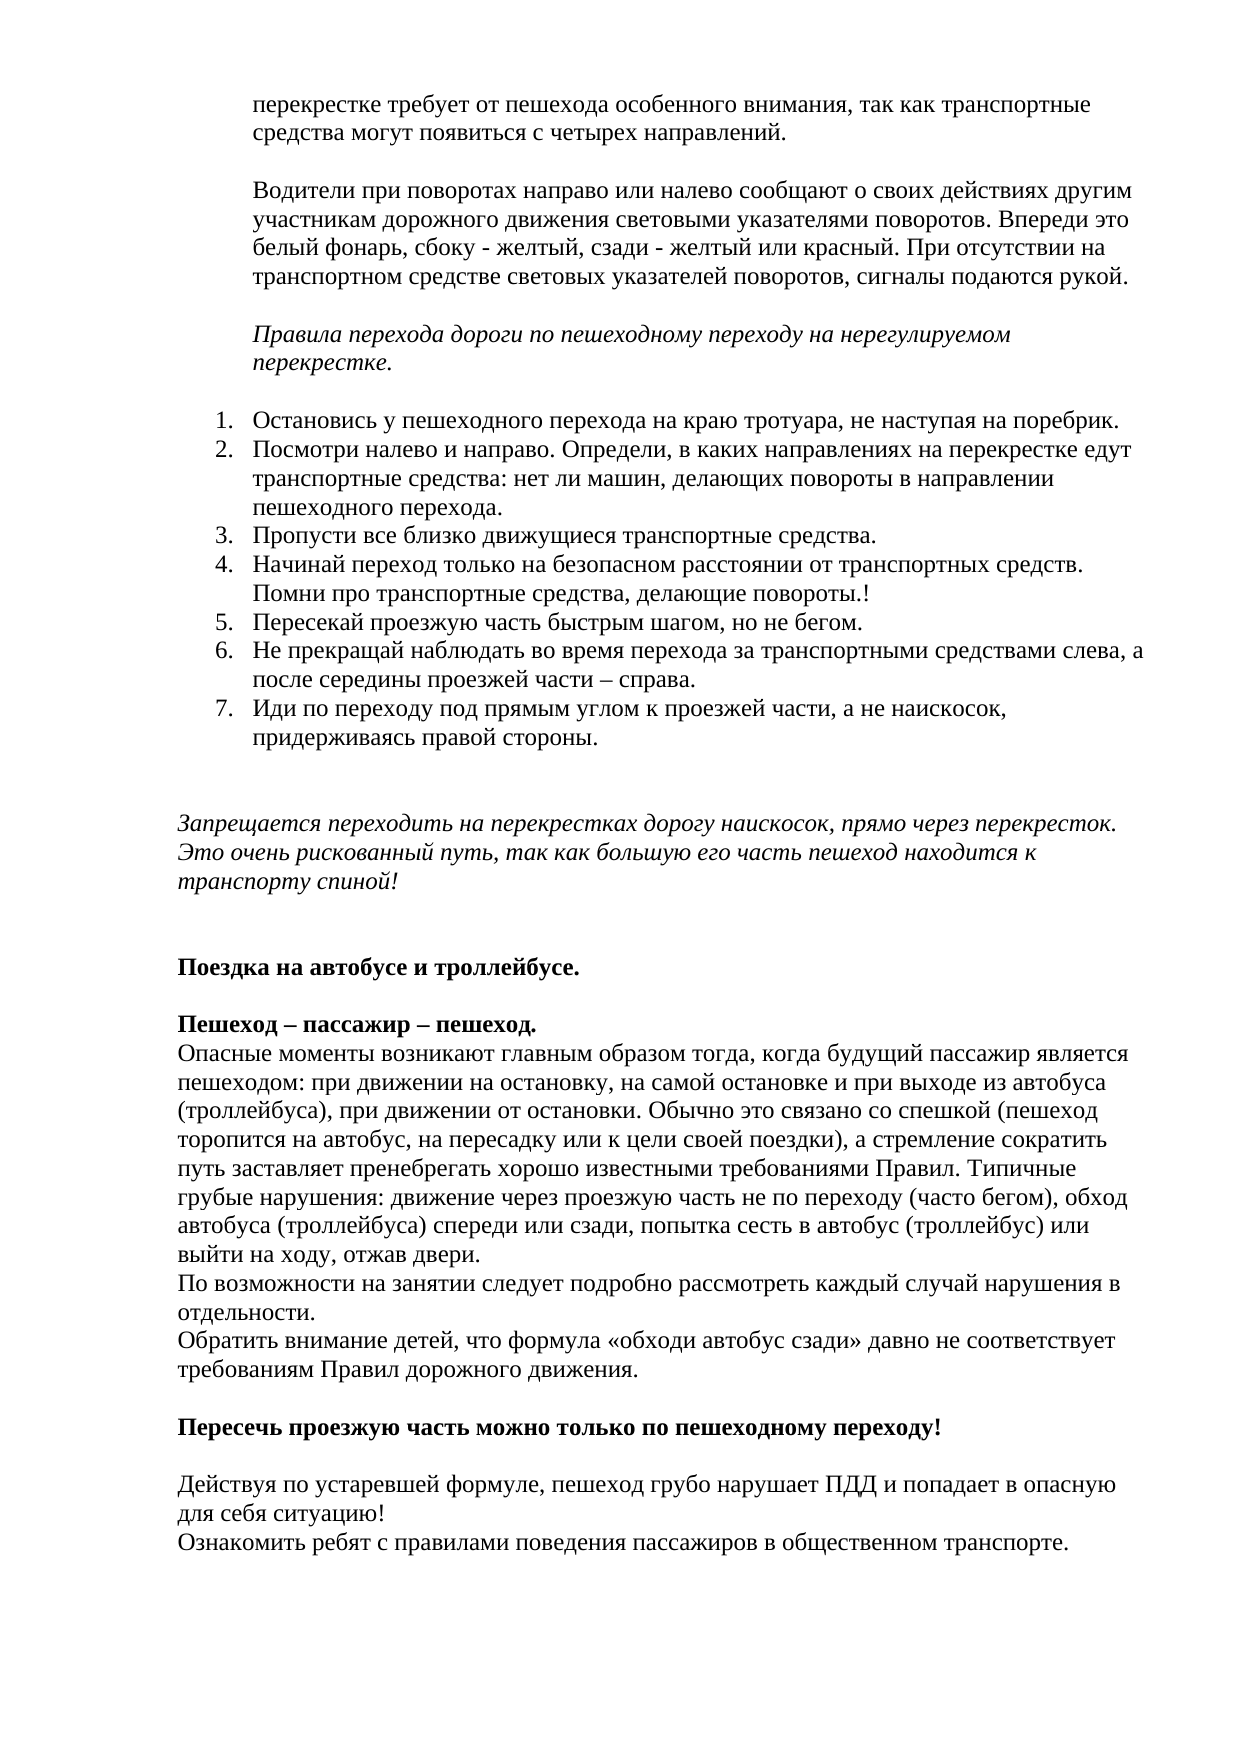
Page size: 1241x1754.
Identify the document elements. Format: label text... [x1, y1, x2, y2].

text Поездка на автобусе и троллейбусе. Пешеход – пассажир – пешеход. Опасные моменты возникают главным образом тогда, когда будущий пассажир является пешеходом: при движении на остановку, на самой остановке и при выходе из автобуса (троллейбуса), при движении от остановки. Обычно это связано со спешкой (пешеход торопится на автобус, на пересадку или к цели своей поездки), а стремление сократить путь заставляет пренебрегать хорошо известными требованиями Правил. Типичные грубые нарушения: движение через проезжую часть не по переходу (часто бегом), обход автобуса (троллейбуса) спереди или сзади, попытка сесть в автобус (троллейбус) или выйти на ходу, отжав двери. По возможности на занятии следует подробно рассмотреть каждый случай нарушения в отдельности. Обратить внимание детей, что формула «обходи автобус сзади» давно не соответствует требованиям Правил дорожного движения. Пересечь проезжую часть можно только по пешеходному переходу! Действуя по устаревшей формуле, пешеход грубо нарушает ПДД и попадает в опасную для себя ситуацию! Ознакомить ребят с правилами поведения пассажиров в общественном транспорте. [177, 952, 1152, 1583]
list Пропусти все близко движущиеся транспортные средства. [215, 520, 1152, 549]
text Запрещается переходить на перекрестках дорогу наискосок, прямо через перекресток. Это очень рискованный путь, так как большую его часть пешеход находится к транспорту спиной! [177, 779, 1152, 922]
list Не прекращай наблюдать во время перехода за транспортными средствами слева, а после середины проезжей части – справа. [215, 635, 1152, 693]
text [252, 89, 1152, 376]
list Начинай переход только на безопасном расстоянии от транспортных средств. Помни про транспортные средства, делающие повороты.! [215, 549, 1152, 607]
list Посмотри налево и направо. Определи, в каких направлениях на перекрестке едут транспортные средства: нет ли машин, делающих повороты в направлении пешеходного перехода. [215, 434, 1152, 520]
list Иди по переходу под прямым углом к проезжей части, а не наискосок, придерживаясь правой стороны. [215, 693, 1152, 750]
list Остановись у пешеходного перехода на краю тротуара, не наступая на поребрик. [215, 405, 1152, 434]
list Пересекай проезжую часть быстрым шагом, но не бегом. [215, 607, 1152, 635]
